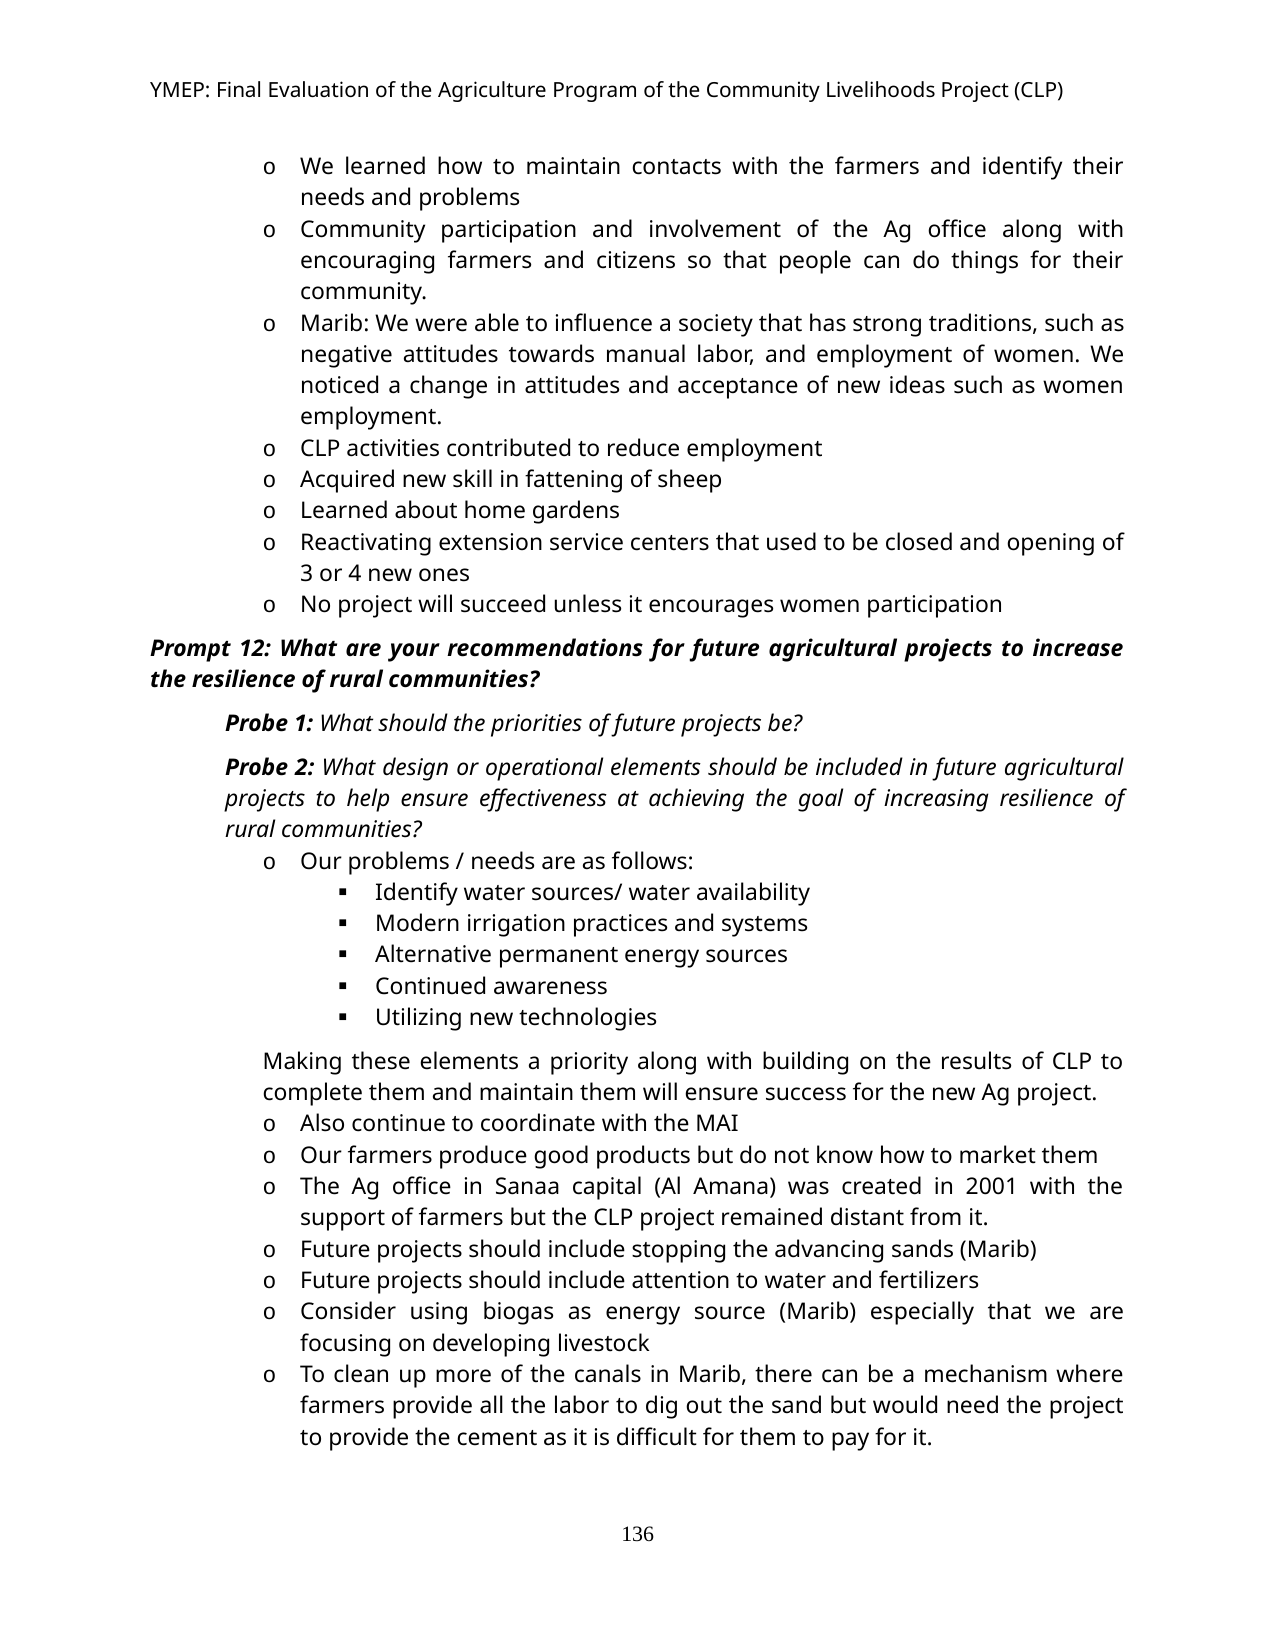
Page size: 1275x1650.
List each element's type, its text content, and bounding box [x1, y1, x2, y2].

list Continued awareness [337, 970, 1125, 1001]
text Probe 2: What design or operational elements should be included in future agricultural projects to help ensure effectiveness at achieving the goal of increasing resilience of rural communities? [225, 751, 1125, 844]
list Modern irrigation practices and systems [337, 907, 1125, 938]
list Future projects should include attention to water and fertilizers [262, 1264, 1125, 1295]
list Consider using biogas as energy source (Marib) especially that we are focusing on developing livestock [262, 1295, 1125, 1358]
list Utilizing new technologies [337, 1001, 1125, 1032]
text Prompt 12: What are your recommendations for future agricultural projects to increase the resilience of rural communities? [150, 632, 1125, 694]
list Learned about home gardens [262, 494, 1125, 526]
list We learned how to maintain contacts with the farmers and identify their needs and problems [262, 150, 1125, 213]
list CLP activities contributed to reduce employment [262, 432, 1125, 463]
list Alternative permanent energy sources [337, 938, 1125, 970]
list Marib: We were able to influence a society that has strong traditions, such as negative attitudes towards manual labor, and employment of women. We noticed a change in attitudes and acceptance of new ideas such as women employment. [262, 306, 1125, 432]
list Future projects should include stopping the advancing sands (Marib) [262, 1232, 1125, 1264]
list Reactivating extension service centers that used to be closed and opening of 3 or 4 new ones [262, 526, 1125, 588]
text Probe 1: What should the priorities of future projects be? [225, 707, 1125, 738]
list Also continue to coordinate with the MAI [262, 1107, 1125, 1138]
list Community participation and involvement of the Ag office along with encouraging farmers and citizens so that people can do things for their community. [262, 213, 1125, 306]
list Acquired new skill in fattening of sheep [262, 463, 1125, 494]
text Making these elements a priority along with building on the results of CLP to complete them and maintain them will ensure success for the new Ag project. [262, 1045, 1125, 1107]
list Identify water sources/ water availability [337, 876, 1125, 907]
list No project will succeed unless it encourages women participation [262, 588, 1125, 619]
list Our problems / needs are as follows: [262, 844, 1125, 876]
list To clean up more of the canals in Marib, there can be a mechanism where farmers provide all the labor to dig out the sand but would need the project to provide the cement as it is difficult for them to pay for it. [262, 1358, 1125, 1452]
list The Ag office in Sanaa capital (Al Amana) was created in 2001 with the support of farmers but the CLP project remained distant from it. [262, 1170, 1125, 1232]
list Our farmers produce good products but do not know how to market them [262, 1138, 1125, 1170]
